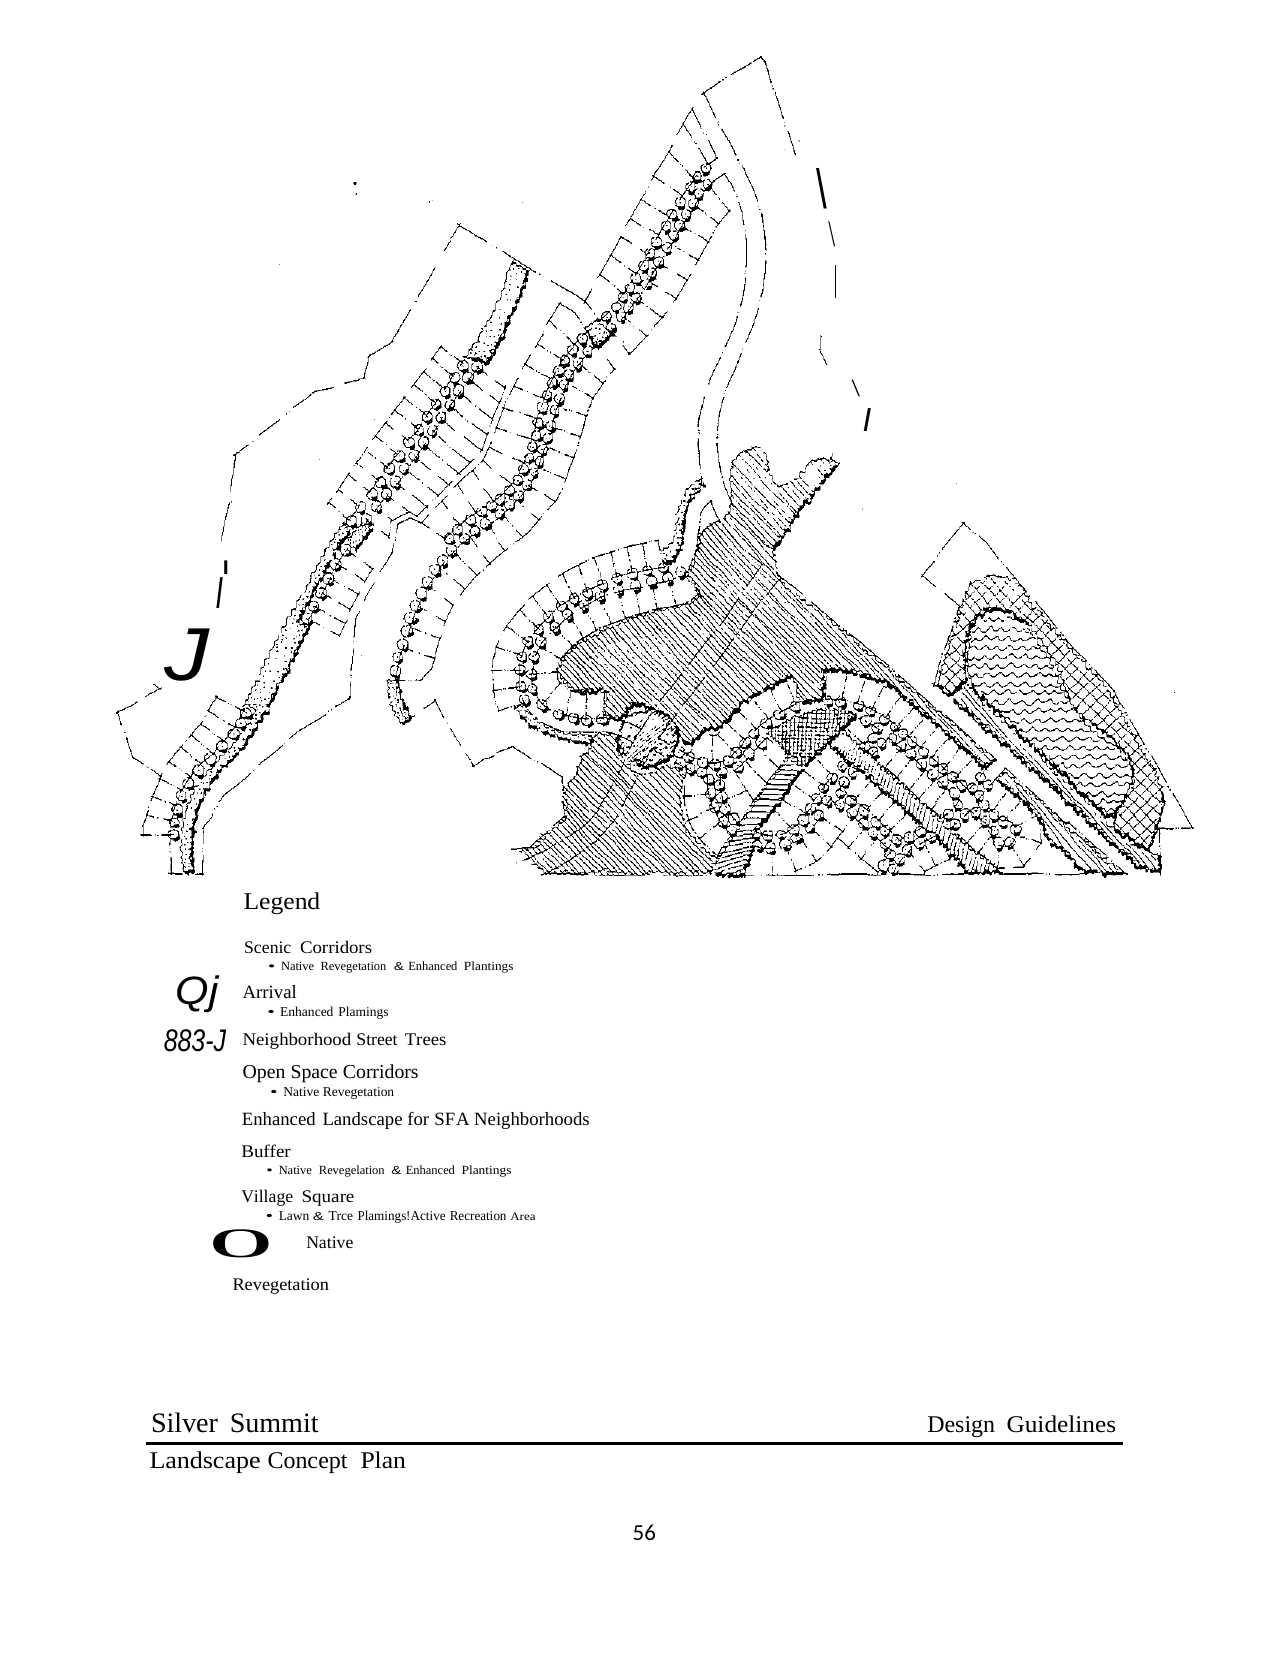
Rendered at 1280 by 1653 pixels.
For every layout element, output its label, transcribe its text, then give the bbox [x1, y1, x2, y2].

text Enhanced Landscape for SFA Neighborhoods [242, 1108, 1181, 1129]
text • Native Revegetation [270, 1084, 1181, 1099]
text Open Space Corridors [242, 1060, 1181, 1083]
text Silver Summit Design Guidelines [151, 1406, 1181, 1438]
text \ [821, 218, 842, 254]
text Neighborhood Street Trees [242, 1028, 1181, 1049]
text • Lawn & Trce Plamings!Active Recreation Area [265, 1208, 1181, 1223]
text • Native Revegetation & Enhanced Plantings [268, 959, 1181, 973]
text I [137, 402, 871, 438]
text J [164, 618, 1181, 695]
text \ [137, 373, 860, 402]
text Qj [169, 967, 224, 1013]
picture [116, 56, 1197, 882]
text Buffer [241, 1141, 1181, 1161]
text Village Square [241, 1186, 1181, 1206]
text • Enhanced Plamings [267, 1004, 1181, 1019]
text \ [808, 157, 835, 218]
text • Native Revegelation & Enhanced Plantings [266, 1163, 1181, 1177]
text Legend [243, 887, 1181, 914]
text 0 Native Revegetation [159, 1223, 402, 1309]
text Landscape Concept Plan [149, 1446, 1181, 1474]
text I [215, 575, 1181, 618]
text 883-J [158, 1022, 231, 1057]
text Scenic Corridors [244, 937, 1181, 957]
text I [221, 555, 1181, 575]
text Arrival [242, 981, 1181, 1003]
